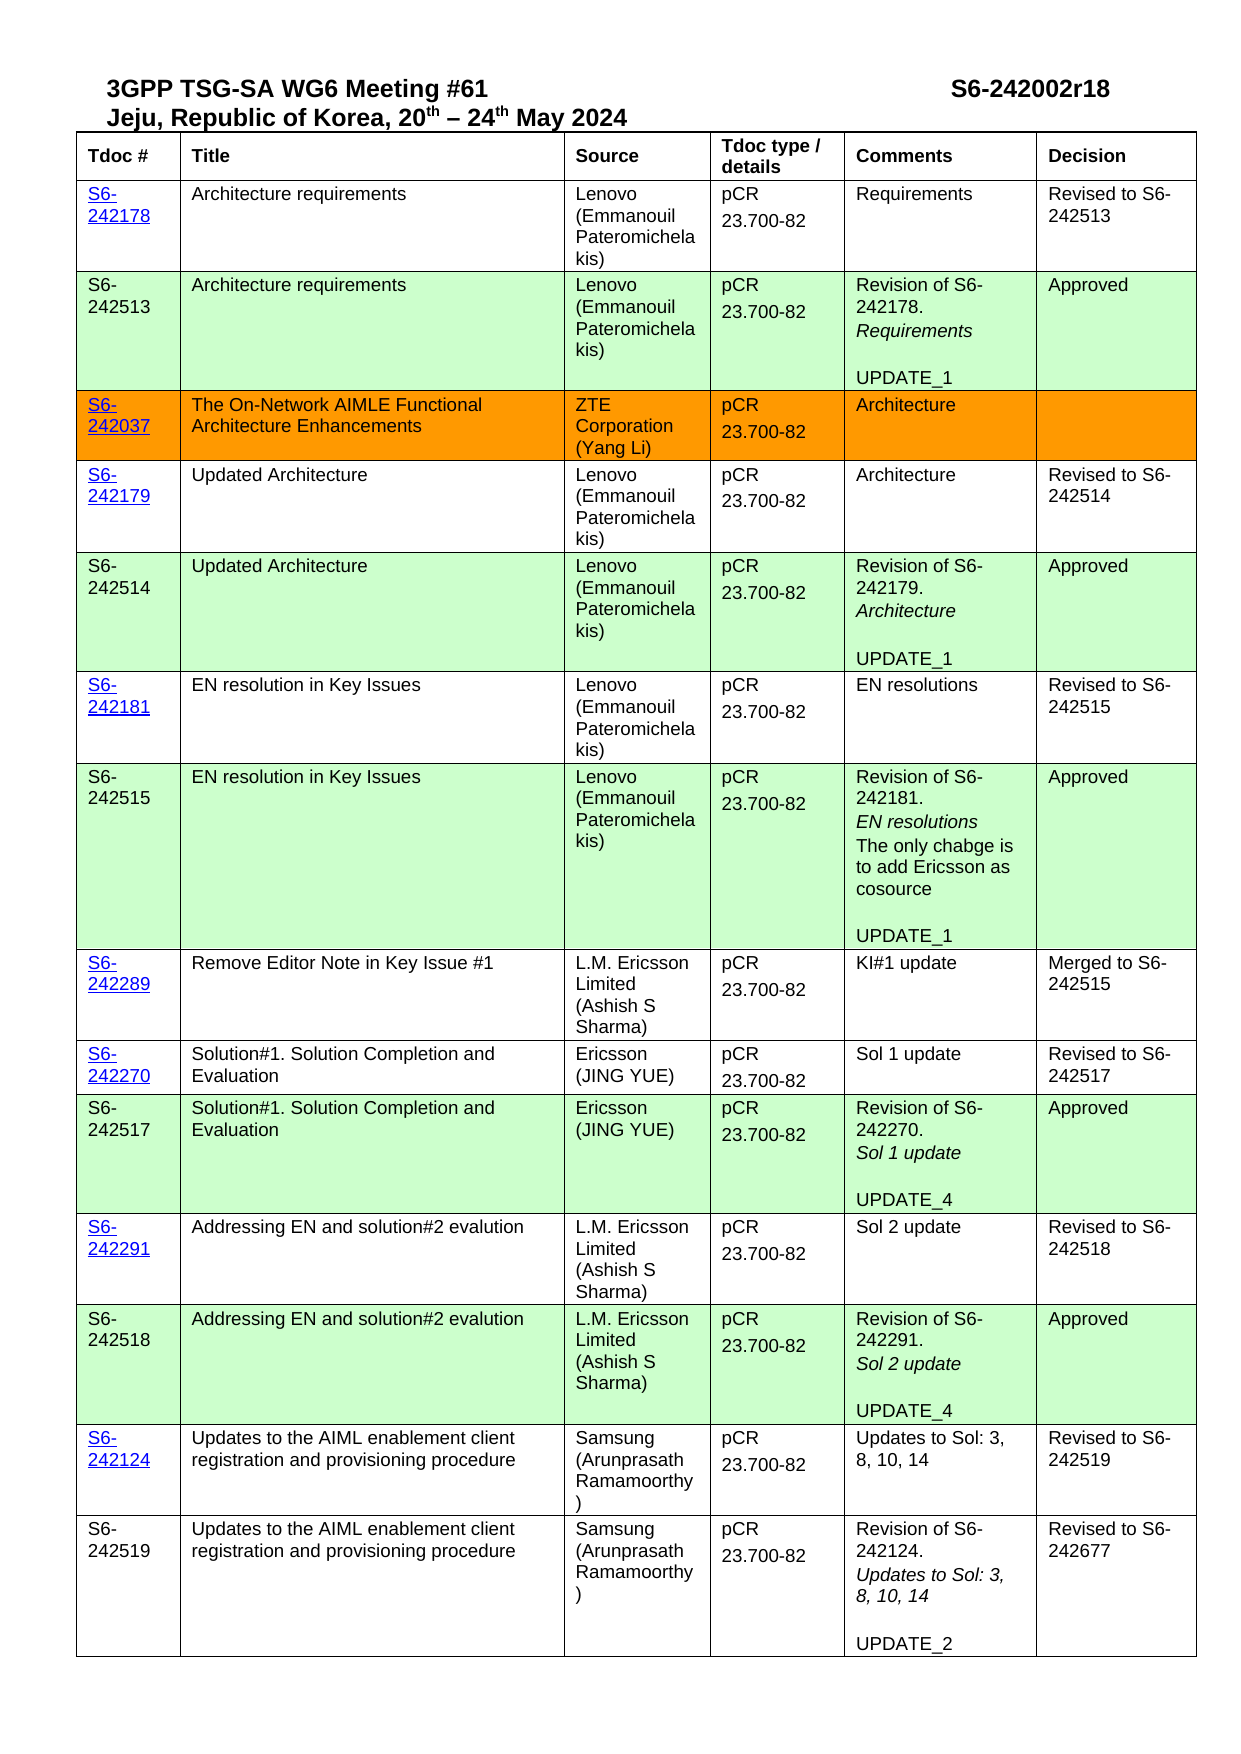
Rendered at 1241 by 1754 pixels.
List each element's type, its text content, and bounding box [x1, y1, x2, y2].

table_cell S6-242179 [77, 461, 180, 552]
table_cell Merged to S6-242515 [1037, 950, 1196, 1040]
table_cell pCR 23.700-82 [711, 1516, 844, 1656]
table_cell Revision of S6-242179. Architecture UPDATE_1 [845, 553, 1036, 671]
table_cell L.M. Ericsson Limited (Ashish S Sharma) [565, 950, 710, 1040]
table_cell Solution#1. Solution Completion and Evaluation [181, 1095, 564, 1213]
table_cell Sol 1 update [845, 1041, 1036, 1094]
table_cell Updates to Sol: 3, 8, 10, 14 [845, 1425, 1036, 1515]
table_cell Revision of S6-242124. Updates to Sol: 3, 8, 10, 14 UPDATE_2 [845, 1516, 1036, 1656]
table_cell Remove Editor Note in Key Issue #1 [181, 950, 564, 1040]
table_cell pCR 23.700-82 [711, 950, 844, 1040]
table_cell S6-242037 [77, 391, 180, 460]
table_cell Architecture [845, 391, 1036, 460]
table_cell Revised to S6-242513 [1037, 181, 1196, 271]
table_cell L.M. Ericsson Limited (Ashish S Sharma) [565, 1214, 710, 1304]
table_cell S6-242291 [77, 1214, 180, 1304]
table_cell Revised to S6-242515 [1037, 672, 1196, 762]
table_cell S6-242513 [77, 272, 180, 390]
table_cell pCR 23.700-82 [711, 553, 844, 671]
table_cell S6-242124 [77, 1425, 180, 1515]
table_cell pCR 23.700-82 [711, 461, 844, 552]
table_cell KI#1 update [845, 950, 1036, 1040]
table_cell Lenovo (Emmanouil Pateromichelakis) [565, 181, 710, 271]
table_cell pCR 23.700-82 [711, 764, 844, 948]
table_cell S6-242181 [77, 672, 180, 762]
table_cell pCR 23.700-82 [711, 1305, 844, 1424]
table_cell pCR 23.700-82 [711, 1425, 844, 1515]
table_cell Tdoc type / details [711, 133, 844, 180]
table_cell Revised to S6-242514 [1037, 461, 1196, 552]
table_cell Approved [1037, 553, 1196, 671]
table_cell Samsung (Arunprasath Ramamoorthy) [565, 1425, 710, 1515]
table_cell S6-242178 [77, 181, 180, 271]
table_cell Architecture requirements [181, 181, 564, 271]
table_cell EN resolution in Key Issues [181, 764, 564, 948]
table_cell pCR 23.700-82 [711, 1041, 844, 1094]
table_cell Approved [1037, 1095, 1196, 1213]
table_cell Lenovo (Emmanouil Pateromichelakis) [565, 764, 710, 948]
table_cell S6-242518 [77, 1305, 180, 1424]
table_cell Revision of S6-242291. Sol 2 update UPDATE_4 [845, 1305, 1036, 1424]
table_cell Approved [1037, 764, 1196, 948]
table_cell Lenovo (Emmanouil Pateromichelakis) [565, 553, 710, 671]
table_cell S6-242270 [77, 1041, 180, 1094]
table_cell pCR 23.700-82 [711, 1214, 844, 1304]
table_cell pCR 23.700-82 [711, 181, 844, 271]
table_cell pCR 23.700-82 [711, 272, 844, 390]
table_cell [565, 1516, 710, 1656]
table_cell S6-242517 [77, 1095, 180, 1213]
table_cell S6-242289 [77, 950, 180, 1040]
table_cell Ericsson (JING YUE) [565, 1041, 710, 1094]
table_cell pCR 23.700-82 [711, 391, 844, 460]
table_cell pCR 23.700-82 [711, 1095, 844, 1213]
table_cell Ericsson (JING YUE) [565, 1095, 710, 1213]
table_cell Revised to S6-242677 [1037, 1516, 1196, 1656]
table_cell Updated Architecture [181, 553, 564, 671]
table_cell Revision of S6-242178. Requirements UPDATE_1 [845, 272, 1036, 390]
table_cell Approved [1037, 1305, 1196, 1424]
table_cell S6-242514 [77, 553, 180, 671]
table_cell Updated Architecture [181, 461, 564, 552]
table_cell Revision of S6-242181. EN resolutions The only chabge is to add Ericsson as cosource UPDATE_1 [845, 764, 1036, 948]
table_cell ZTE Corporation (Yang Li) [565, 391, 710, 460]
table_cell Architecture [845, 461, 1036, 552]
table_cell Decision [1037, 133, 1196, 180]
table_cell Lenovo (Emmanouil Pateromichelakis) [565, 672, 710, 762]
table_cell Sol 2 update [845, 1214, 1036, 1304]
table_cell EN resolution in Key Issues [181, 672, 564, 762]
table_cell The On-Network AIMLE Functional Architecture Enhancements [181, 391, 564, 460]
table_cell Addressing EN and solution#2 evalution [181, 1305, 564, 1424]
table_cell Revised to S6-242517 [1037, 1041, 1196, 1094]
table_cell Tdoc # [77, 133, 180, 180]
table_cell pCR 23.700-82 [711, 672, 844, 762]
table_cell Source [565, 133, 710, 180]
table_cell S6-242515 [77, 764, 180, 948]
table_cell Addressing EN and solution#2 evalution [181, 1214, 564, 1304]
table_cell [181, 1516, 564, 1656]
table_cell Revised to S6-242519 [1037, 1425, 1196, 1515]
table_cell Lenovo (Emmanouil Pateromichelakis) [565, 272, 710, 390]
table_cell S6-242519 [77, 1516, 180, 1656]
table_cell Revision of S6-242270. Sol 1 update UPDATE_4 [845, 1095, 1036, 1213]
table_cell [1037, 391, 1196, 460]
table_cell L.M. Ericsson Limited (Ashish S Sharma) [565, 1305, 710, 1424]
table_cell Solution#1. Solution Completion and Evaluation [181, 1041, 564, 1094]
table_cell Title [181, 133, 564, 180]
table_cell Updates to the AIML enablement client registration and provisioning procedure [181, 1425, 564, 1515]
table_cell Revised to S6-242518 [1037, 1214, 1196, 1304]
table_cell Comments [845, 133, 1036, 180]
table_cell Requirements [845, 181, 1036, 271]
table_cell Approved [1037, 272, 1196, 390]
table_cell Lenovo (Emmanouil Pateromichelakis) [565, 461, 710, 552]
table_cell Architecture requirements [181, 272, 564, 390]
table_cell EN resolutions [845, 672, 1036, 762]
